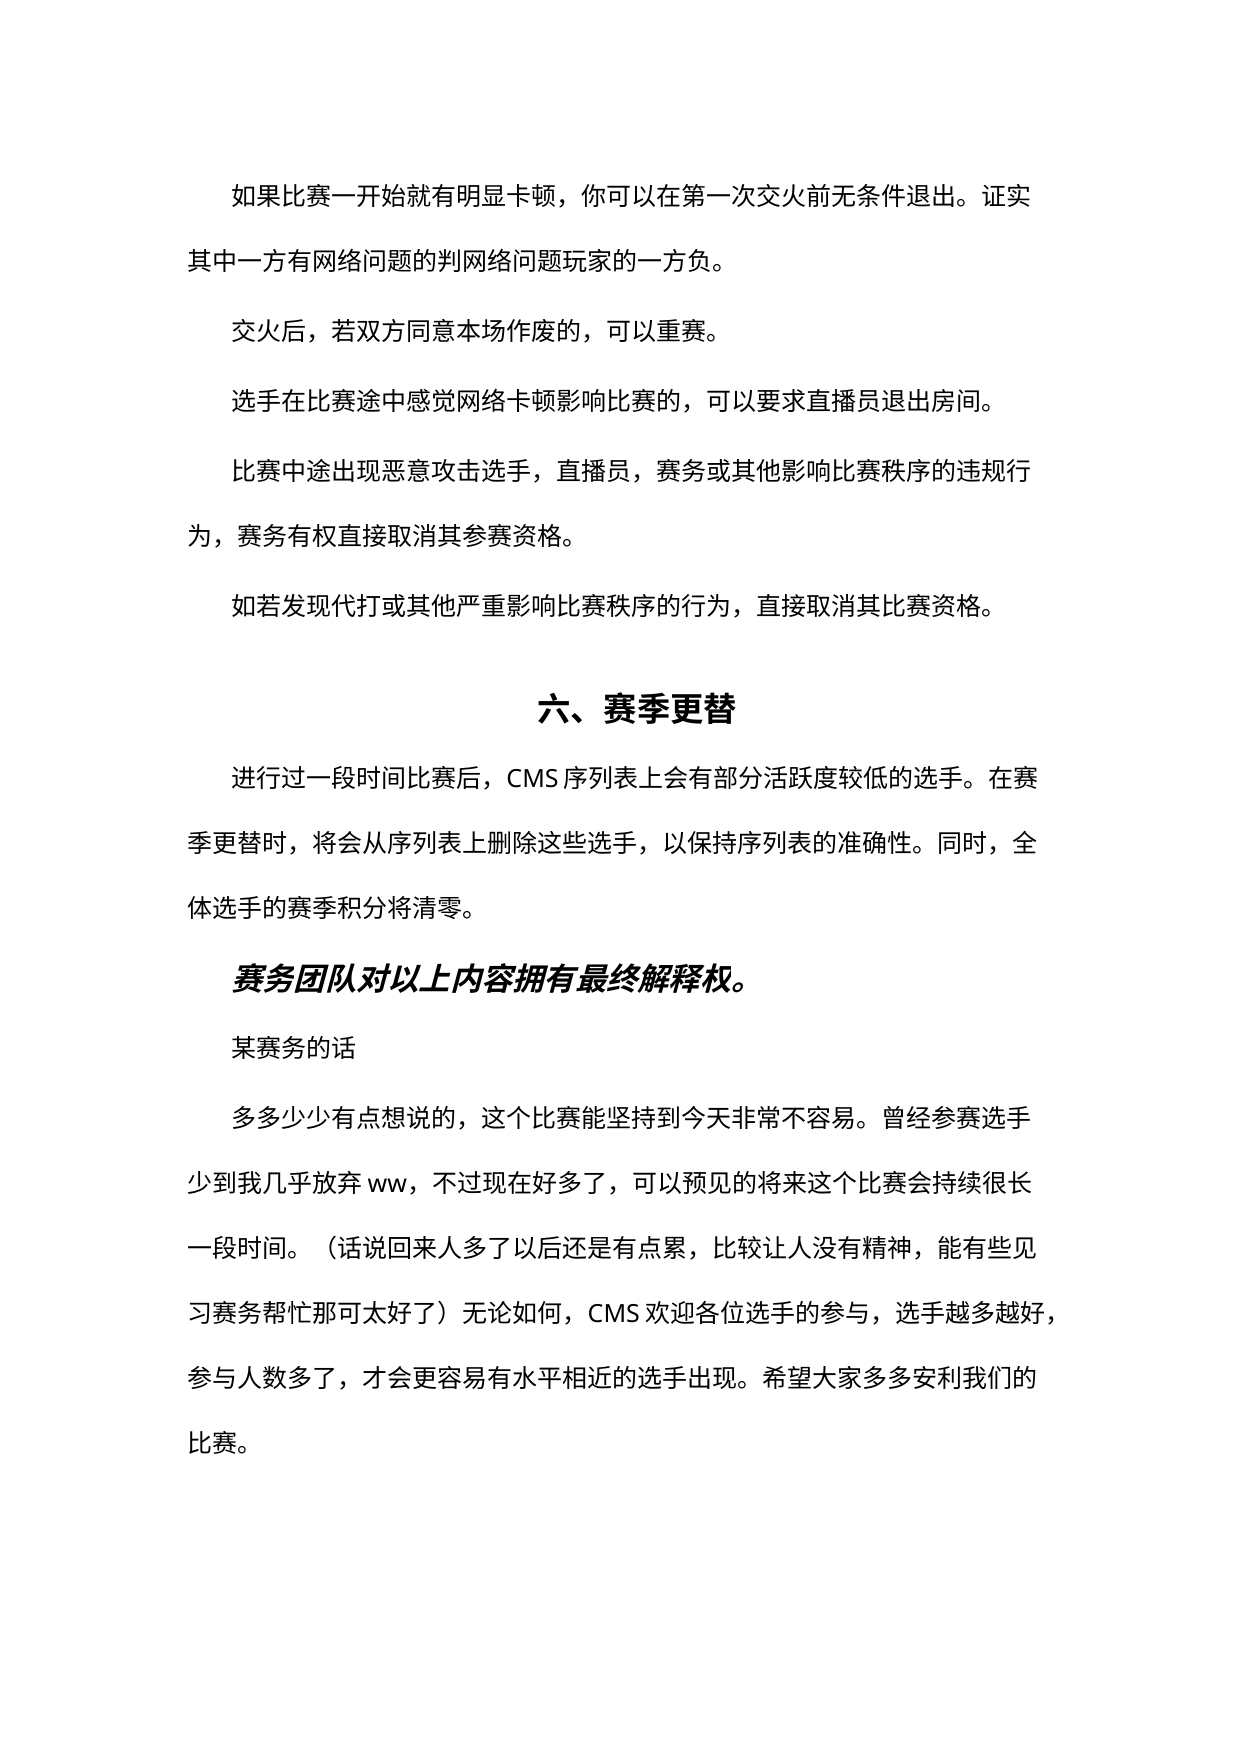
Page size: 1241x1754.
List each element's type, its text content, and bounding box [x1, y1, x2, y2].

text 多多少少有点想说的，这个比赛能坚持到今天非常不容易。曾经参赛选手少到我几乎放弃ww，不过现在好多了，可以预见的将来这个比赛会持续很长一段时间。（话说回来人多了以后还是有点累，比较让人没有精神，能有些见习赛务帮忙那可太好了）无论如何，CMS欢迎各位选手的参与，选手越多越好，参与人数多了，才会更容易有水平相近的选手出现。希望大家多多安利我们的比赛。 [187, 1084, 1053, 1474]
text 交火后，若双方同意本场作废的，可以重赛。 [187, 297, 1053, 362]
text 选手在比赛途中感觉网络卡顿影响比赛的，可以要求直播员退出房间。 [187, 367, 1053, 432]
text 如果比赛一开始就有明显卡顿，你可以在第一次交火前无条件退出。证实其中一方有网络问题的判网络问题玩家的一方负。 [187, 162, 1053, 292]
list 赛季更替 [187, 674, 1053, 739]
text 某赛务的话 [187, 1014, 1053, 1079]
text 赛务团队对以上内容拥有最终解释权。 [187, 944, 1053, 1009]
text 如若发现代打或其他严重影响比赛秩序的行为，直接取消其比赛资格。 [187, 572, 1053, 637]
text 比赛中途出现恶意攻击选手，直播员，赛务或其他影响比赛秩序的违规行为，赛务有权直接取消其参赛资格。 [187, 437, 1053, 567]
text 进行过一段时间比赛后，CMS序列表上会有部分活跃度较低的选手。在赛季更替时，将会从序列表上删除这些选手，以保持序列表的准确性。同时，全体选手的赛季积分将清零。 [187, 744, 1053, 939]
